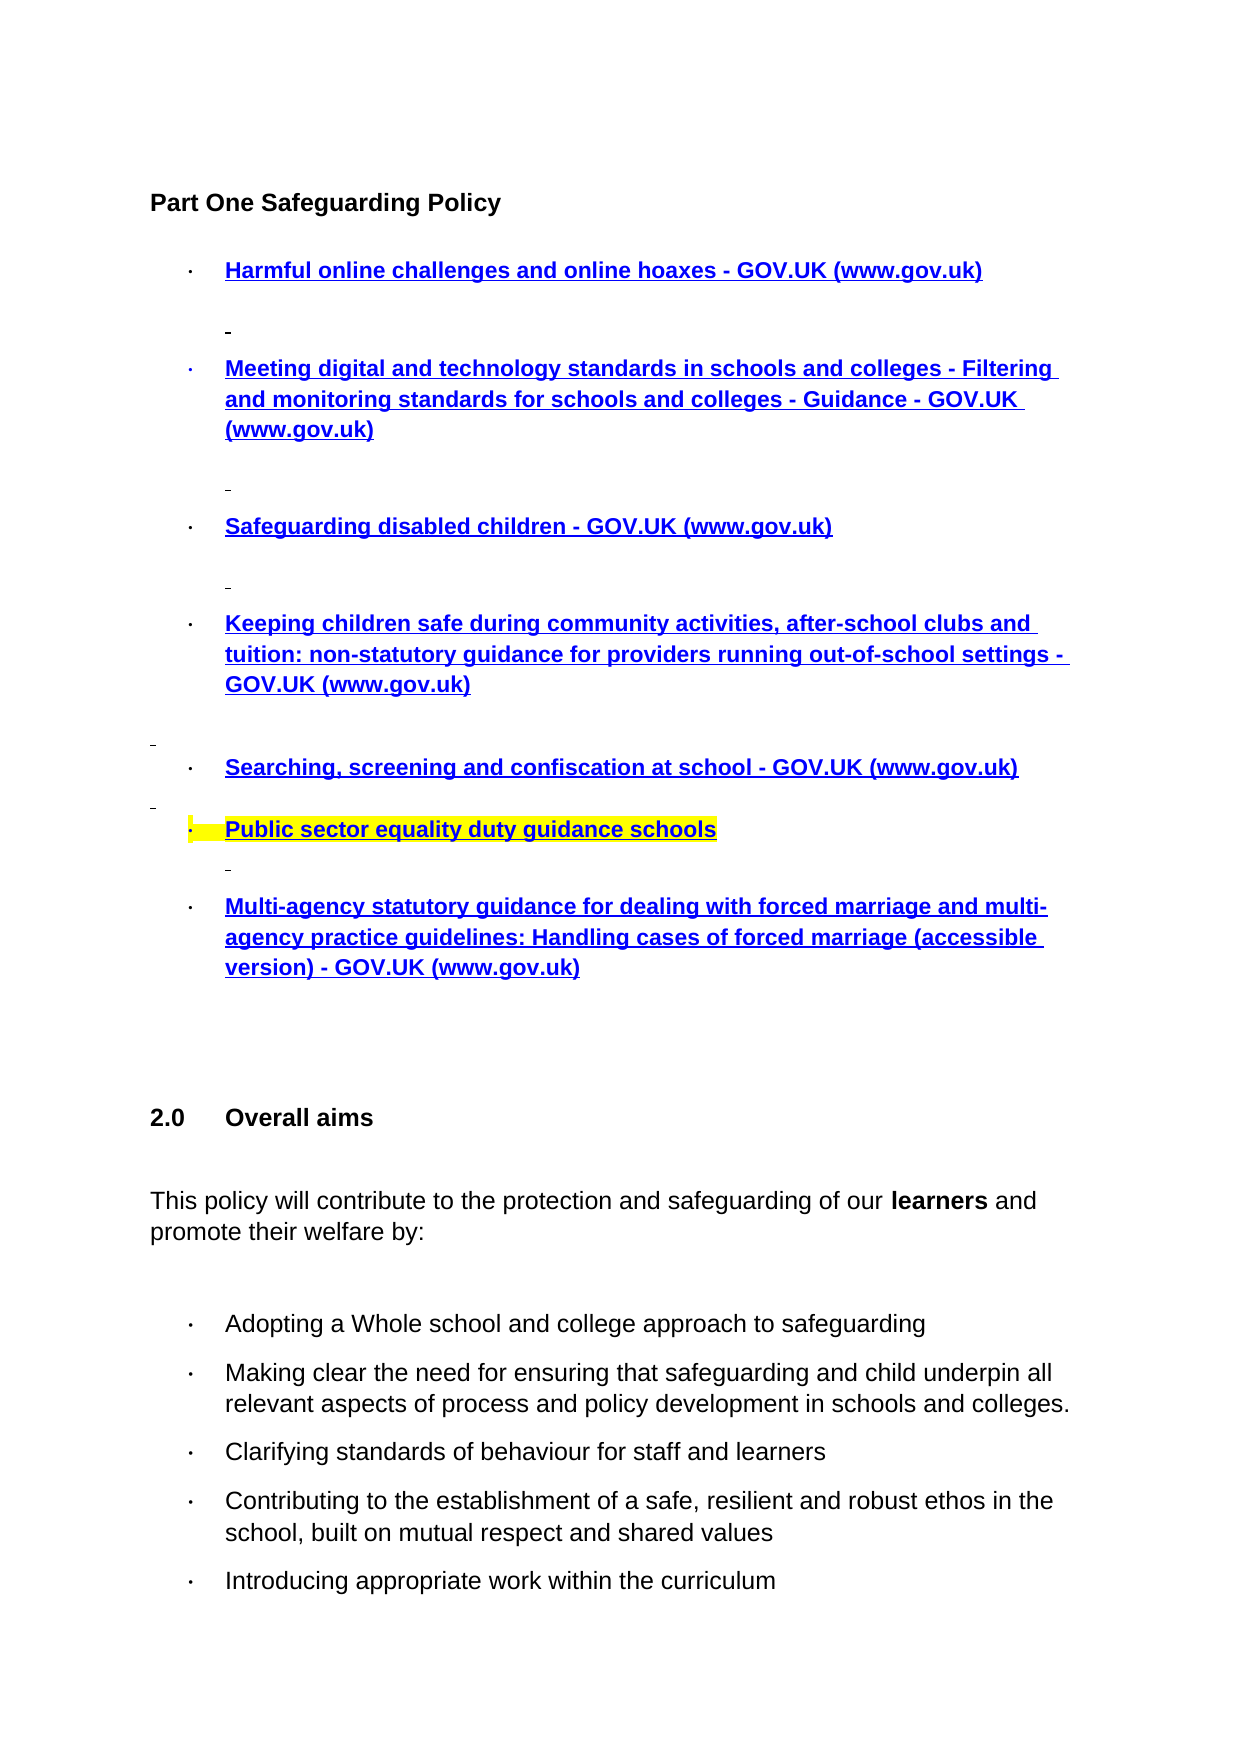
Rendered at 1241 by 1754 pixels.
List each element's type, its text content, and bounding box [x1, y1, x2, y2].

subtitle 2.0 Overall aims [150, 1103, 1090, 1132]
text · Clarifying standards of behaviour for staff and learners [187, 1437, 1090, 1467]
text · Meeting digital and technology standards in schools and colleges - Filtering and monitoring standards for schools and colleges - Guidance - GOV.UK (www.gov.uk) [187, 354, 1090, 442]
text · Multi-agency statutory guidance for dealing with forced marriage and multi-agency practice guidelines: Handling cases of forced marriage (accessible version) - GOV.UK (www.gov.uk) [187, 892, 1090, 980]
text · Searching, screening and confiscation at school - GOV.UK (www.gov.uk) [187, 753, 1090, 781]
text · Making clear the need for ensuring that safeguarding and child underpin all relevant aspects of process and policy development in schools and colleges. [187, 1357, 1090, 1418]
text · Keeping children safe during community activities, after-school clubs and tuition: non-statutory guidance for providers running out-of-school settings - GOV.UK (www.gov.uk) [187, 609, 1090, 698]
text · Public sector equality duty guidance schools [193, 815, 1090, 843]
text · Contributing to the establishment of a safe, resilient and robust ethos in the school, built on mutual respect and shared values [187, 1486, 1090, 1546]
subtitle Part One Safeguarding Policy [150, 187, 1090, 216]
text · Harmful online challenges and online hoaxes - GOV.UK (www.gov.uk) [187, 256, 1090, 284]
text · Safeguarding disabled children - GOV.UK (www.gov.uk) [187, 512, 1090, 540]
text This policy will contribute to the protection and safeguarding of our learners and promote their welfare by: [150, 1186, 1090, 1245]
text · Introducing appropriate work within the curriculum [187, 1565, 1090, 1595]
text · Adopting a Whole school and college approach to safeguarding [187, 1308, 1090, 1339]
